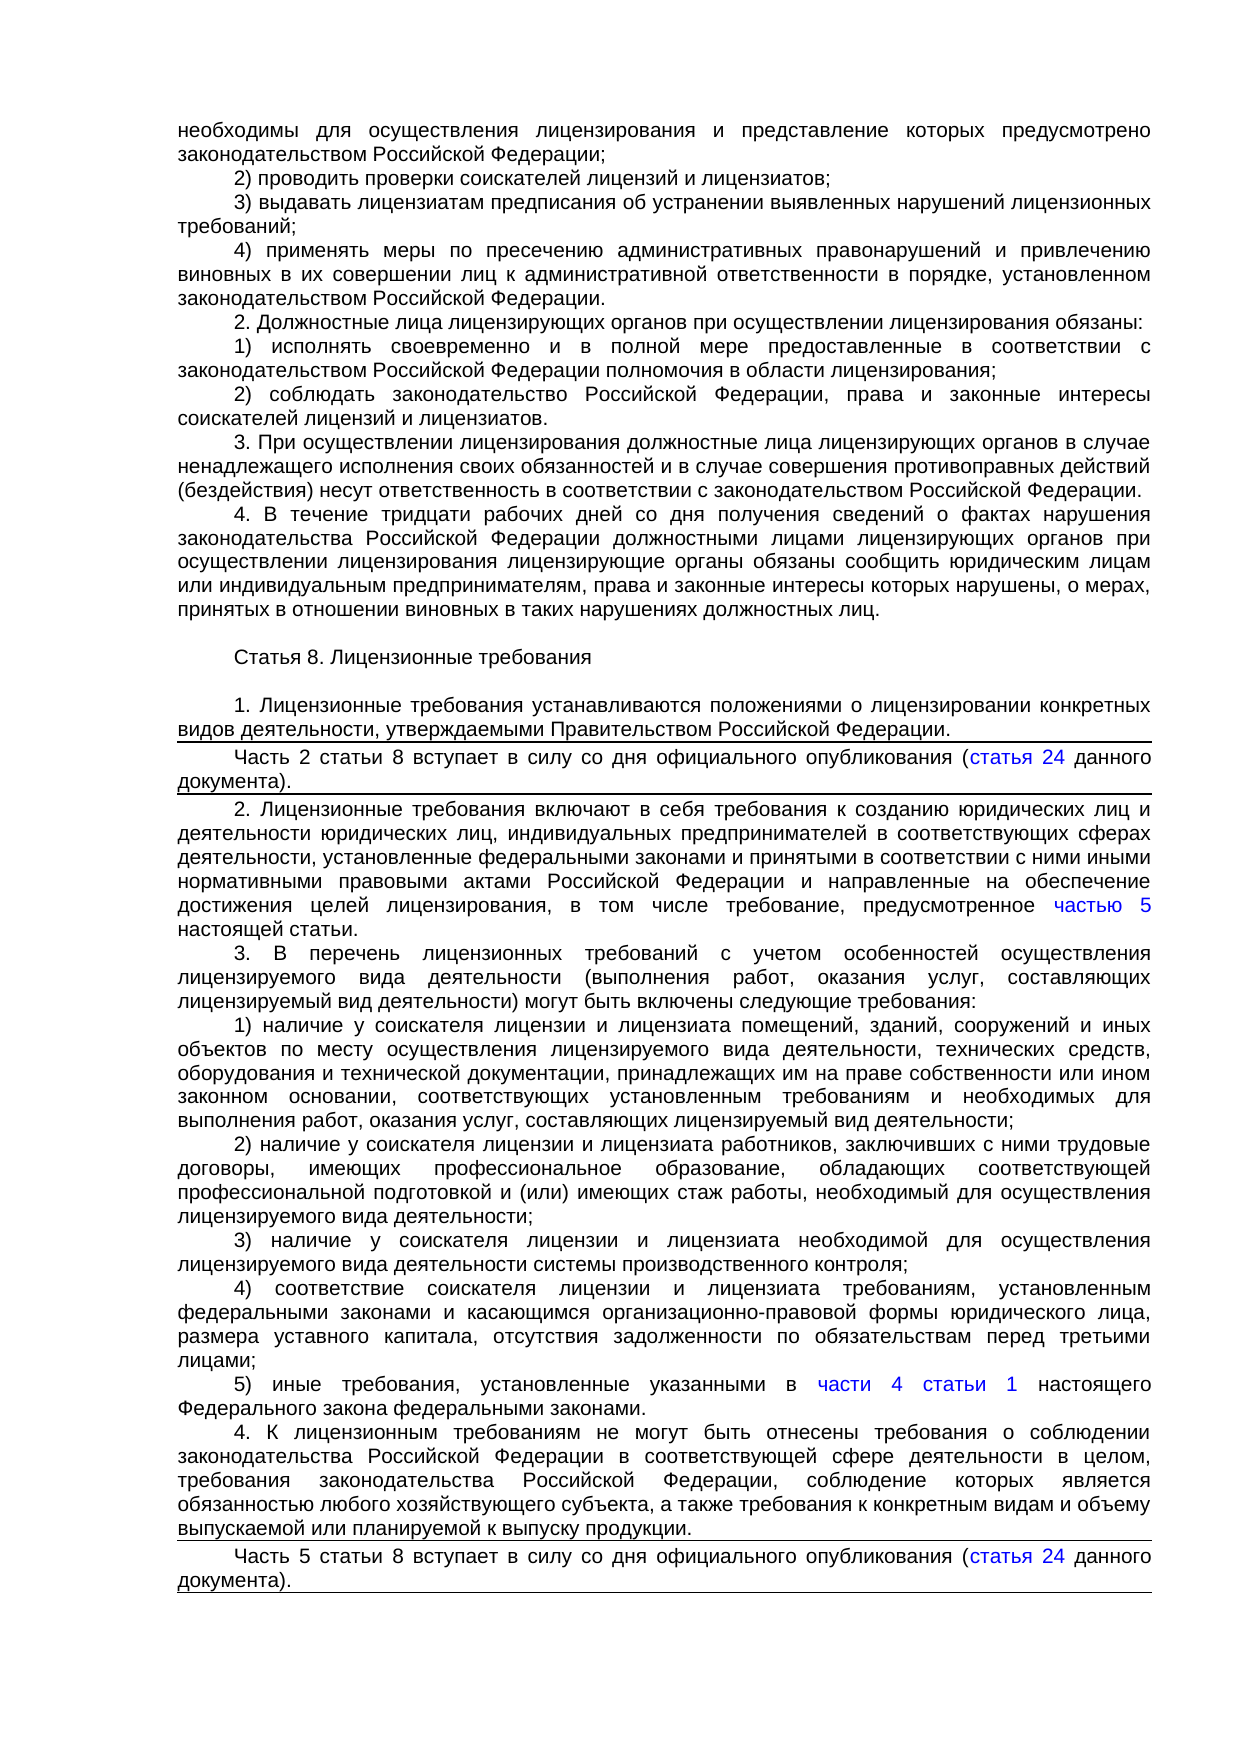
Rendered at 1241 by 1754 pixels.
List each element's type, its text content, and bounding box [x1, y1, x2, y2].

text Статья 8. Лицензионные требования [177, 645, 1152, 669]
text 1) исполнять своевременно и в полной мере предоставленные в соответствии с законодательством Российской Федерации полномочия в области лицензирования; [177, 334, 1152, 382]
text 3. При осуществлении лицензирования должностные лица лицензирующих органов в случае ненадлежащего исполнения своих обязанностей и в случае совершения противоправных действий (бездействия) несут ответственность в соответствии с законодательством Российской Федерации. [177, 429, 1152, 501]
text 3) наличие у соискателя лицензии и лицензиата необходимой для осуществления лицензируемого вида деятельности системы производственного контроля; [177, 1228, 1152, 1276]
text 1) наличие у соискателя лицензии и лицензиата помещений, зданий, сооружений и иных объектов по месту осуществления лицензируемого вида деятельности, технических средств, оборудования и технической документации, принадлежащих им на праве собственности или ином законном основании, соответствующих установленным требованиям и необходимых для выполнения работ, оказания услуг, составляющих лицензируемый вид деятельности; [177, 1012, 1152, 1132]
text 2. Лицензионные требования включают в себя требования к созданию юридических лиц и деятельности юридических лиц, индивидуальных предпринимателей в соответствующих сферах деятельности, установленные федеральными законами и принятыми в соответствии с ними иными нормативными правовыми актами Российской Федерации и направленные на обеспечение достижения целей лицензирования, в том числе требование, предусмотренное частью 5 настоящей статьи. [177, 797, 1152, 941]
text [177, 118, 1152, 166]
text 2) соблюдать законодательство Российской Федерации, права и законные интересы соискателей лицензий и лицензиатов. [177, 382, 1152, 429]
text Часть 5 статьи 8 вступает в силу со дня официального опубликования (статья 24 данного документа). [177, 1543, 1152, 1591]
text 3) выдавать лицензиатам предписания об устранении выявленных нарушений лицензионных требований; [177, 190, 1152, 238]
text 4. К лицензионным требованиям не могут быть отнесены требования о соблюдении законодательства Российской Федерации в соответствующей сфере деятельности в целом, требования законодательства Российской Федерации, соблюдение которых является обязанностью любого хозяйствующего субъекта, а также требования к конкретным видам и объему выпускаемой или планируемой к выпуску продукции. [177, 1420, 1152, 1539]
text 4) применять меры по пресечению административных правонарушений и привлечению виновных в их совершении лиц к административной ответственности в порядке, установленном законодательством Российской Федерации. [177, 238, 1152, 310]
text Часть 2 статьи 8 вступает в силу со дня официального опубликования (статья 24 данного документа). [177, 745, 1152, 793]
text 5) иные требования, установленные указанными в части 4 статьи 1 настоящего Федерального закона федеральными законами. [177, 1372, 1152, 1420]
text 4. В течение тридцати рабочих дней со дня получения сведений о фактах нарушения законодательства Российской Федерации должностными лицами лицензирующих органов при осуществлении лицензирования лицензирующие органы обязаны сообщить юридическим лицам или индивидуальным предпринимателям, права и законные интересы которых нарушены, о мерах, принятых в отношении виновных в таких нарушениях должностных лиц. [177, 501, 1152, 621]
text 2. Должностные лица лицензирующих органов при осуществлении лицензирования обязаны: [177, 310, 1152, 334]
text 2) наличие у соискателя лицензии и лицензиата работников, заключивших с ними трудовые договоры, имеющих профессиональное образование, обладающих соответствующей профессиональной подготовкой и (или) имеющих стаж работы, необходимый для осуществления лицензируемого вида деятельности; [177, 1132, 1152, 1228]
text 3. В перечень лицензионных требований с учетом особенностей осуществления лицензируемого вида деятельности (выполнения работ, оказания услуг, составляющих лицензируемый вид деятельности) могут быть включены следующие требования: [177, 941, 1152, 1012]
text 4) соответствие соискателя лицензии и лицензиата требованиям, установленным федеральными законами и касающимся организационно-правовой формы юридического лица, размера уставного капитала, отсутствия задолженности по обязательствам перед третьими лицами; [177, 1276, 1152, 1372]
text 1. Лицензионные требования устанавливаются положениями о лицензировании конкретных видов деятельности, утверждаемыми Правительством Российской Федерации. [177, 693, 1152, 741]
text 2) проводить проверки соискателей лицензий и лицензиатов; [177, 166, 1152, 190]
